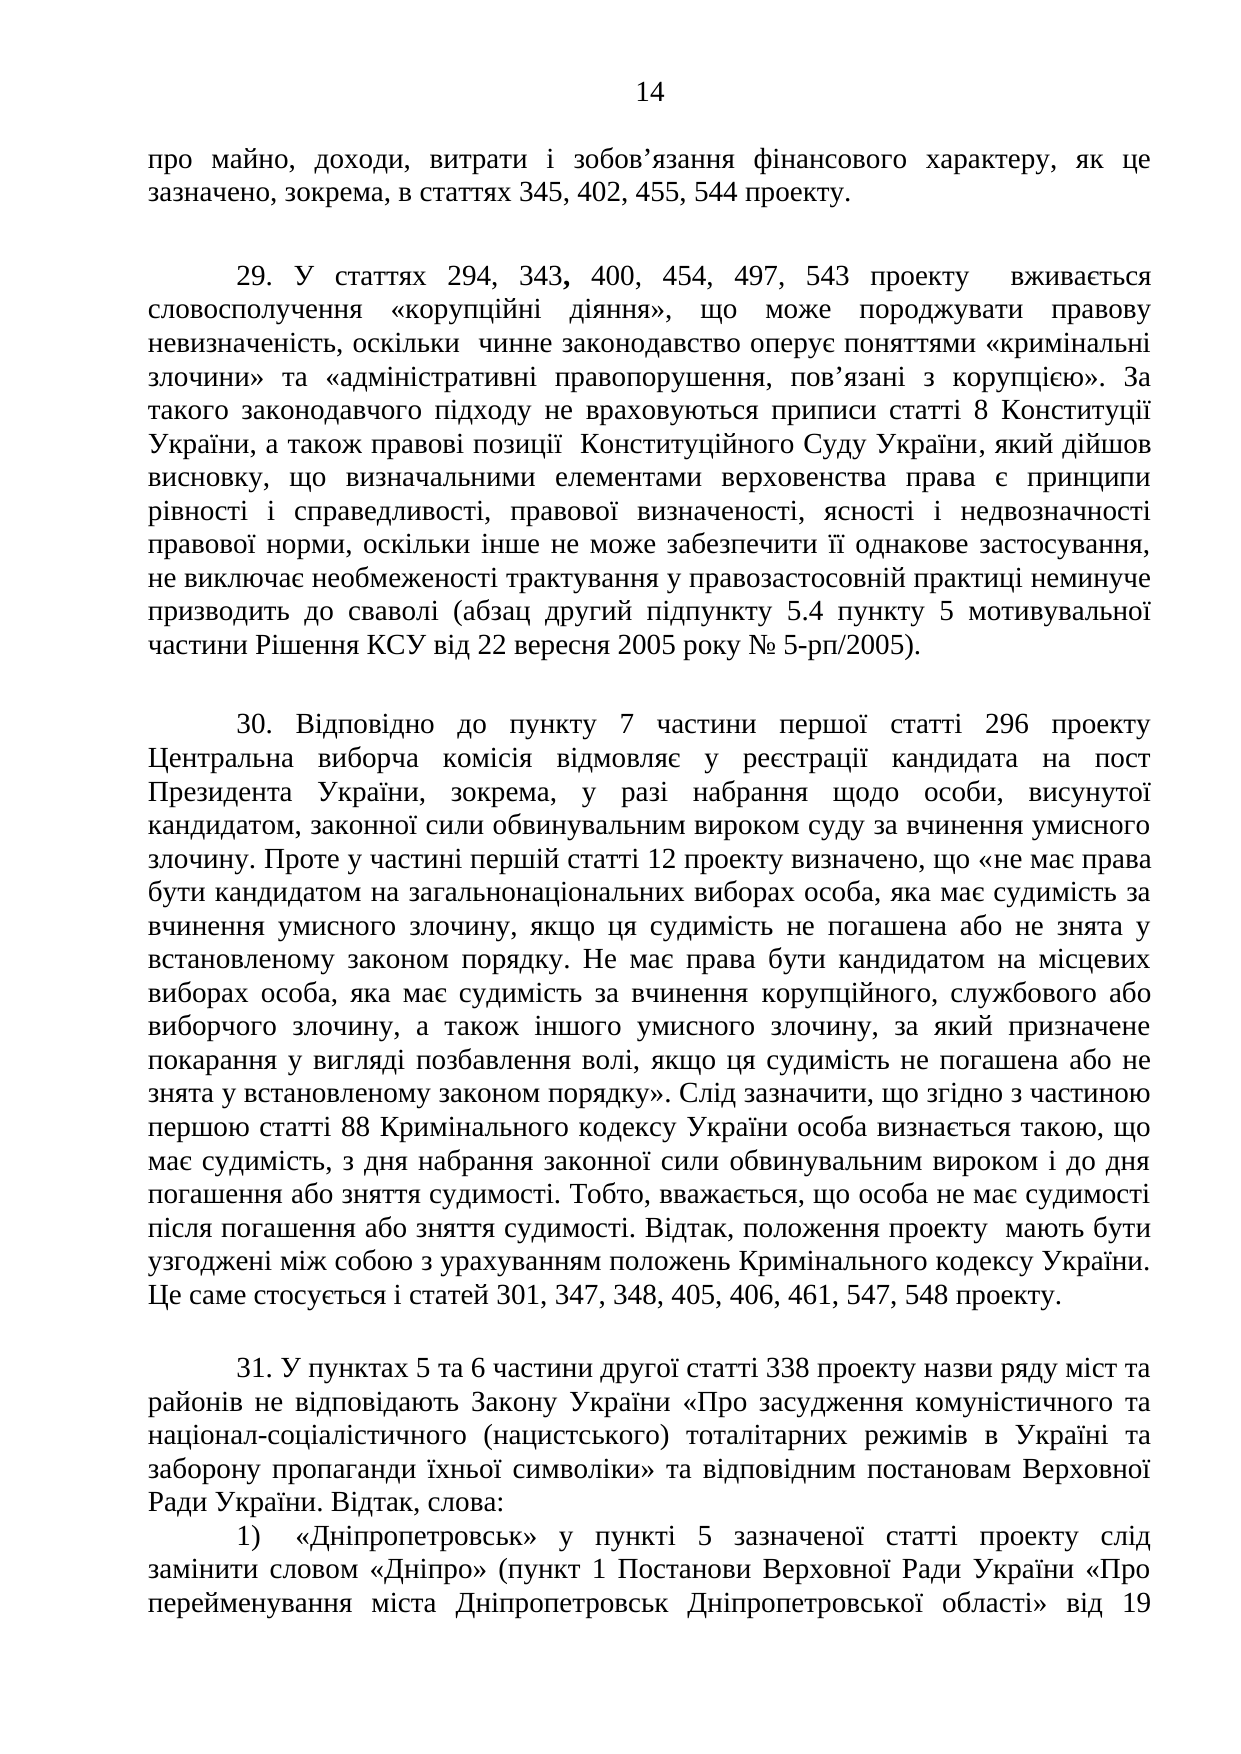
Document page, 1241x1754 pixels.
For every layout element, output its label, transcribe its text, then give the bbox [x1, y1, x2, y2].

text 30. Відповідно до пункту 7 частини першої статті 296 проекту Центральна виборча комісія відмовляє у реєстрації кандидата на пост Президента України, зокрема, у разі набрання щодо особи, висунутої кандидатом, законної сили обвинувальним вироком суду за вчинення умисного злочину. Проте у частині першій статті 12 проекту визначено, що «не має права бути кандидатом на загальнонаціональних виборах особа, яка має судимість за вчинення умисного злочину, якщо ця судимість не погашена або не знята у встановленому законом порядку. Не має права бути кандидатом на місцевих виборах особа, яка має судимість за вчинення корупційного, службового або виборчого злочину, а також іншого умисного злочину, за який призначене покарання у вигляді позбавлення волі, якщо ця судимість не погашена або не знята у встановленому законом порядку». Слід зазначити, що згідно з частиною першою статті 88 Кримінального кодексу України особа визнається такою, що має судимість, з дня набрання законної сили обвинувальним вироком і до дня погашення або зняття судимості. Тобто, вважається, що особа не має судимості після погашення або зняття судимості. Відтак, положення проекту мають бути узгоджені між собою з урахуванням положень Кримінального кодексу України. Це саме стосується і статей 301, 347, 348, 405, 406, 461, 547, 548 проекту. [148, 707, 1152, 1310]
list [148, 1518, 1152, 1618]
text 29. У статтях 294, 343, 400, 454, 497, 543 проекту вживається словосполучення «корупційні діяння», що може породжувати правову невизначеність, оскільки чинне законодавство оперує поняттями «кримінальні злочини» та «адміністративні правопорушення, пов’язані з корупцією». За такого законодавчого підходу не враховуються приписи статті 8 Конституції України, а також правові позиції Конституційного Суду України, який дійшов висновку, що визначальними елементами верховенства права є принципи рівності і справедливості, правової визначеності, ясності і недвозначності правової норми, оскільки інше не може забезпечити її однакове застосування, не виключає необмеженості трактування у правозастосовній практиці неминуче призводить до сваволі (абзац другий підпункту 5.4 пункту 5 мотивувальної частини Рішення КСУ від 22 вересня 2005 року № 5-рп/2005). [148, 258, 1152, 661]
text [148, 141, 1152, 208]
text 31. У пунктах 5 та 6 частини другої статті 338 проекту назви ряду міст та районів не відповідають Закону України «Про засудження комуністичного та націонал-соціалістичного (нацистського) тоталітарних режимів в Україні та заборону пропаганди їхньої символіки» та відповідним постановам Верховної Ради України. Відтак, слова: [148, 1350, 1152, 1518]
